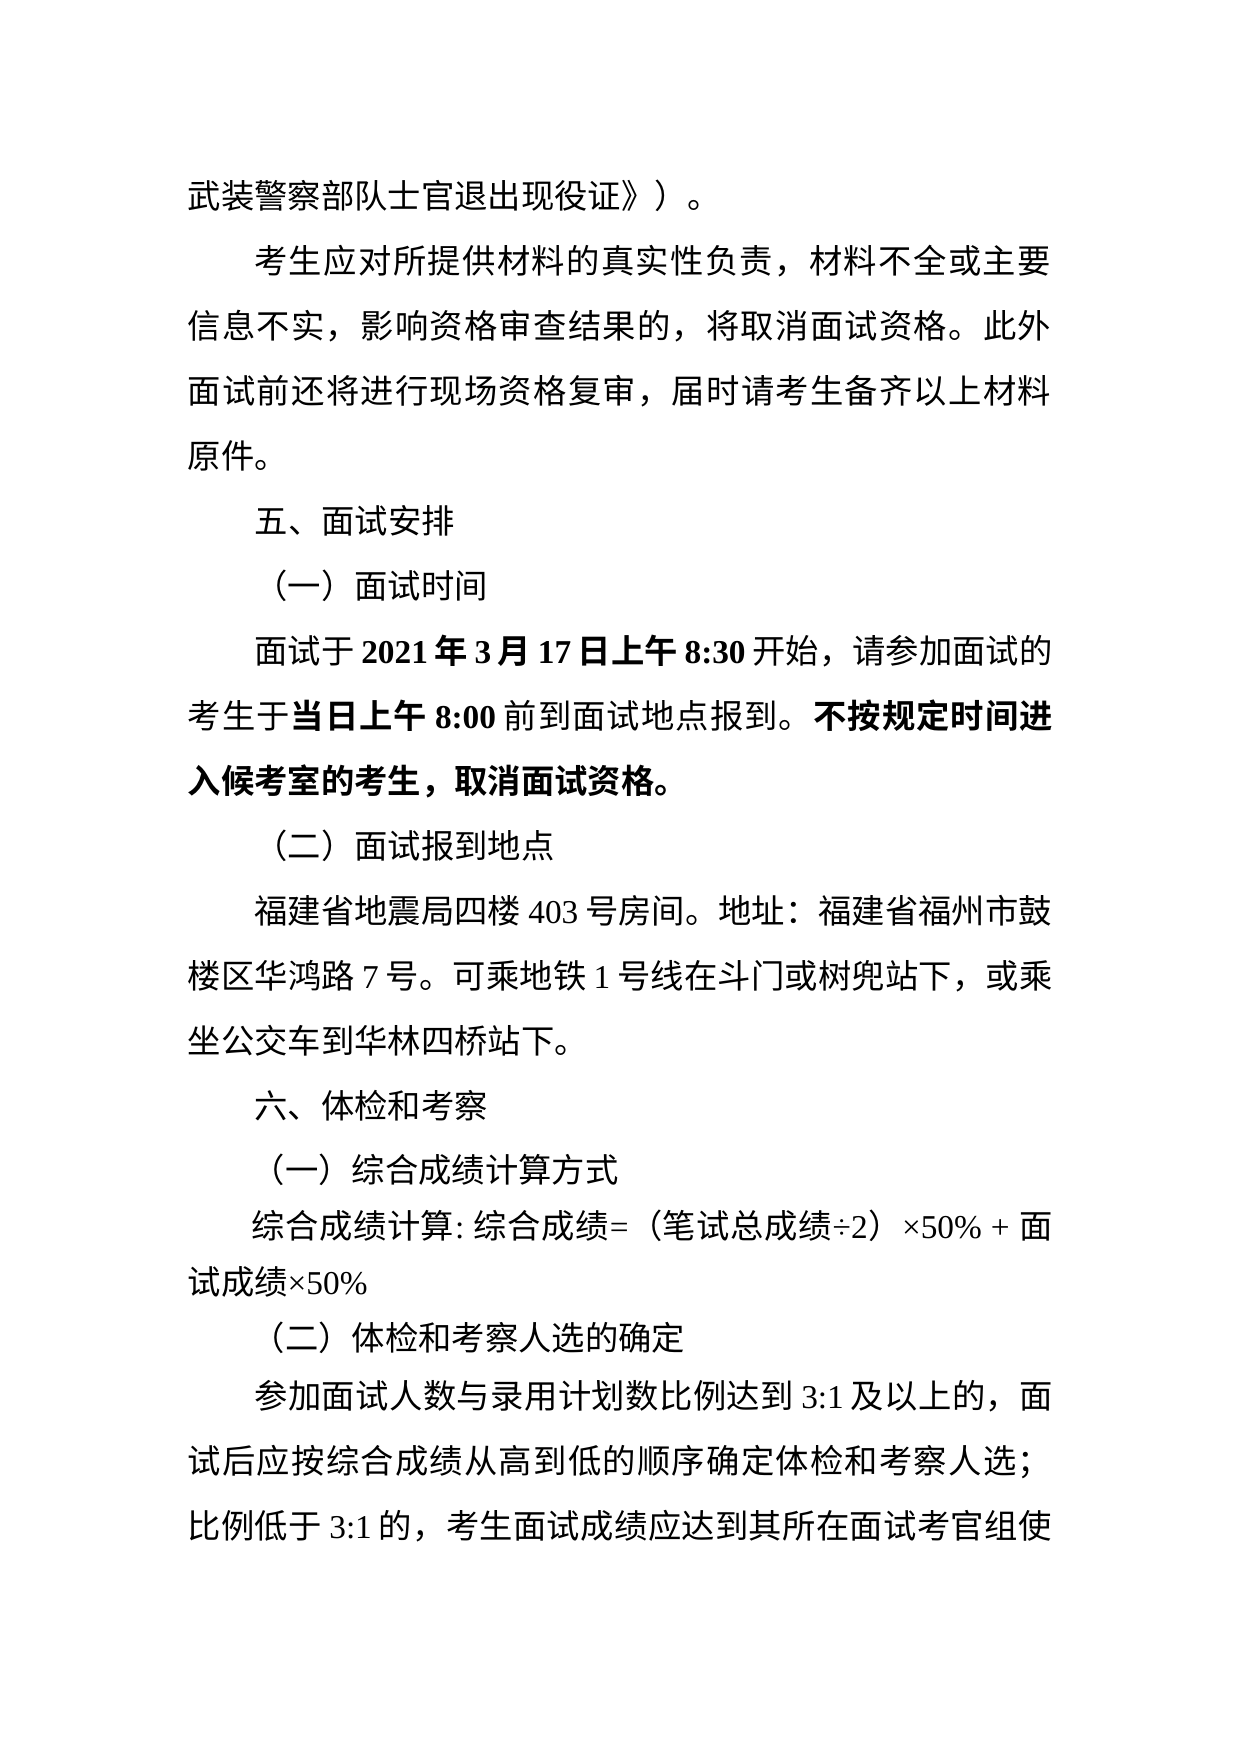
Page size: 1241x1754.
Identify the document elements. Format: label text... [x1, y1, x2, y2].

text （二）面试报到地点 [187, 812, 1053, 877]
text 考生应对所提供材料的真实性负责，材料不全或主要信息不实，影响资格审查结果的，将取消面试资格。此外，面试前还将进行现场资格复审，届时请考生备齐以上材料原件。 [187, 227, 1053, 487]
text （一）综合成绩计算方式 [187, 1137, 1053, 1193]
text 面试于2021年3月17日上午8:30开始，请参加面试的考生于当日上午8:00前到面试地点报到。不按规定时间进入候考室的考生，取消面试资格。 [187, 617, 1053, 812]
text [187, 162, 1053, 227]
text 福建省地震局四楼403号房间。地址：福建省福州市鼓楼区华鸿路7号。可乘地铁1号线在斗门或树兜站下，或乘坐公交车到华林四桥站下。 [187, 877, 1053, 1072]
text 六、体检和考察 [187, 1072, 1053, 1137]
text 五、面试安排 [187, 487, 1053, 552]
text 综合成绩计算: 综合成绩=（笔试总成绩÷2）×50% + 面试成绩×50% [187, 1193, 1053, 1306]
text （一）面试时间 [187, 552, 1053, 617]
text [187, 1362, 1053, 1557]
text （二）体检和考察人选的确定 [187, 1306, 1053, 1362]
